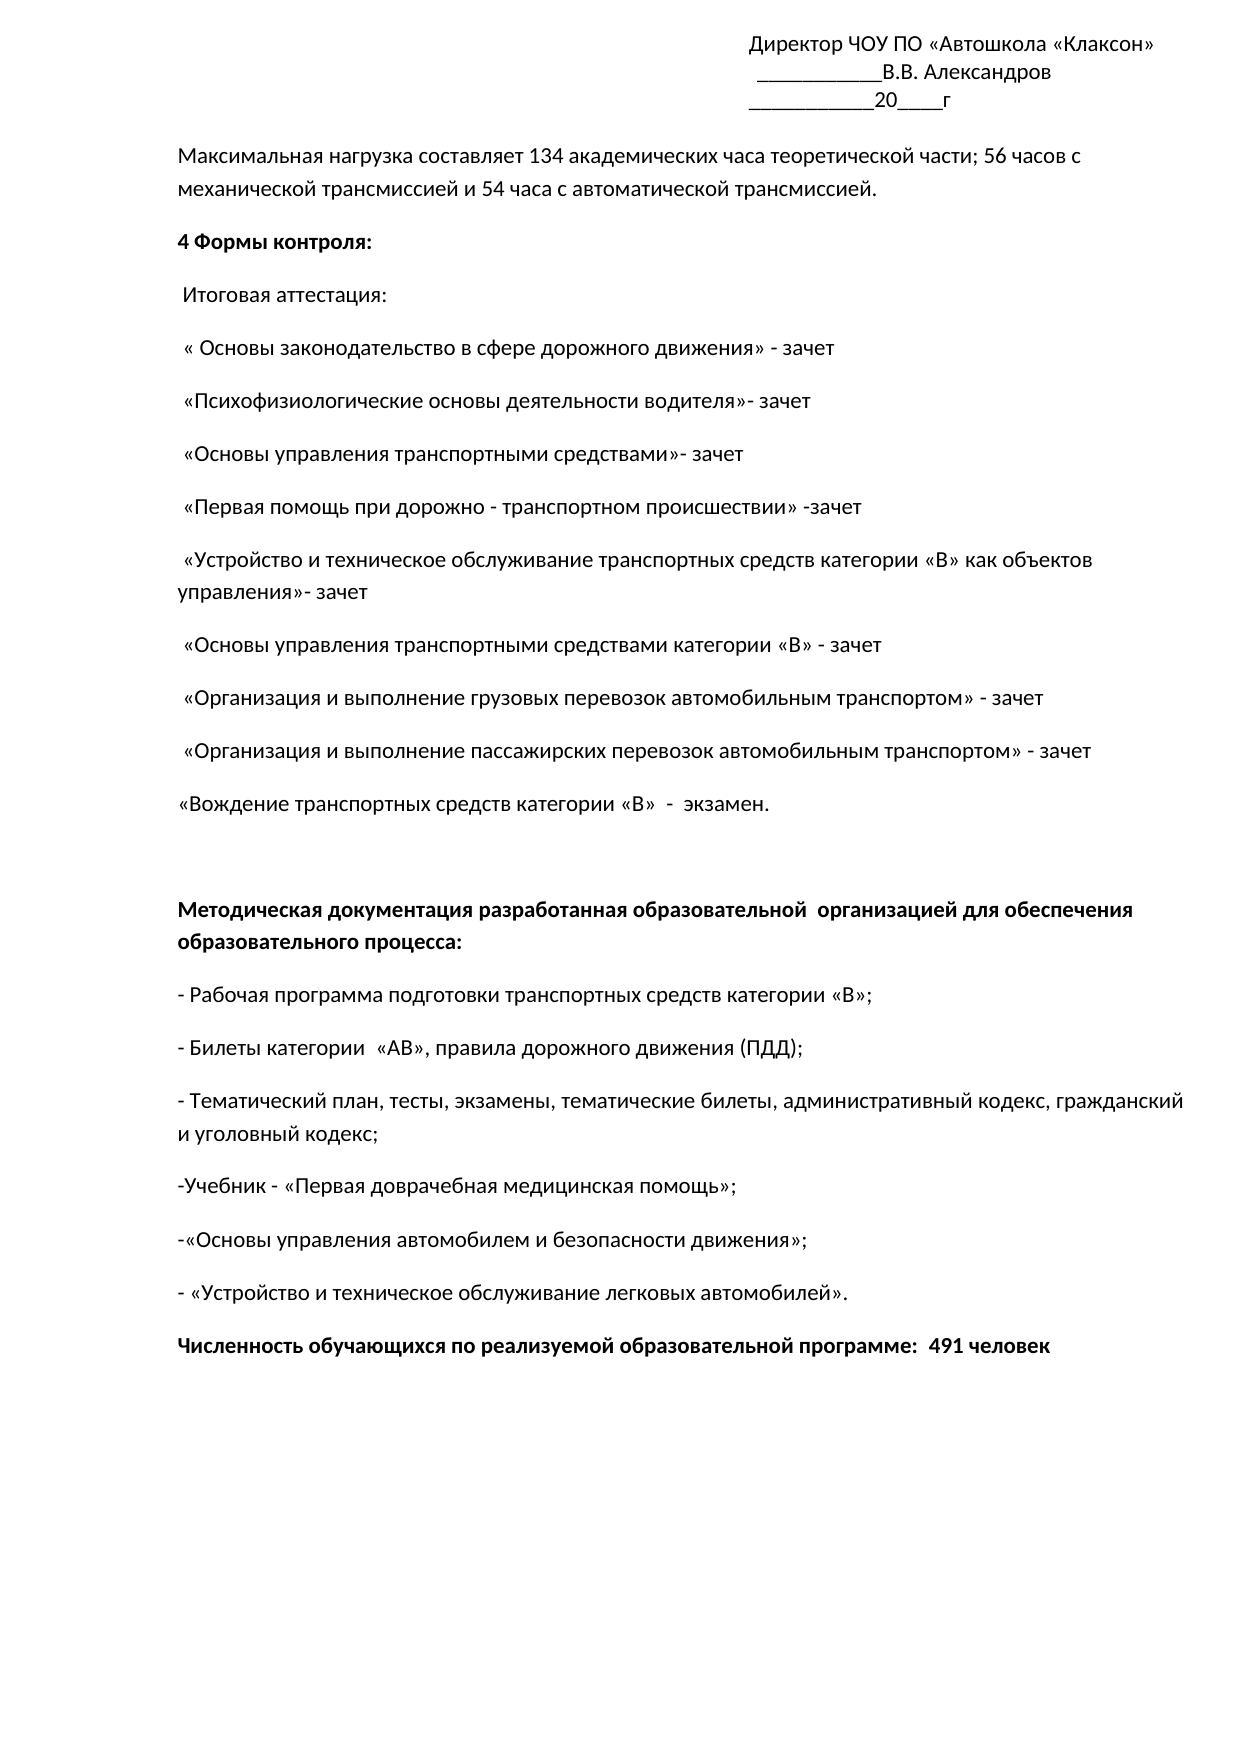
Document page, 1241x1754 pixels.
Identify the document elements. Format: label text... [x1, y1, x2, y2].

text 4 Формы контроля: [177, 227, 1196, 255]
text «Психофизиологические основы деятельности водителя»- зачет [177, 386, 1196, 414]
text Итоговая аттестация: [177, 280, 1196, 308]
text «Вождение транспортных средств категории «В» - экзамен. [177, 789, 1196, 817]
text -«Основы управления автомобилем и безопасности движения»; [177, 1225, 1196, 1253]
text Методическая документация разработанная образовательной организацией для обеспечения образовательного процесса: [177, 895, 1196, 955]
text « Основы законодательство в сфере дорожного движения» - зачет [177, 333, 1196, 361]
text «Первая помощь при дорожно - транспортном происшествии» -зачет [177, 492, 1196, 520]
text Максимальная нагрузка составляет 134 академических часа теоретической части; 56 часов с механической трансмиссией и 54 часа с автоматической трансмиссией. [177, 142, 1196, 202]
text - Билеты категории «АВ», правила дорожного движения (ПДД); [177, 1033, 1196, 1061]
text -Учебник - «Первая доврачебная медицинская помощь»; [177, 1172, 1196, 1200]
text «Устройство и техническое обслуживание транспортных средств категории «В» как объектов управления»- зачет [177, 545, 1196, 605]
text - «Устройство и техническое обслуживание легковых автомобилей». [177, 1278, 1196, 1306]
text «Основы управления транспортными средствами»- зачет [177, 439, 1196, 467]
text «Организация и выполнение грузовых перевозок автомобильным транспортом» - зачет [177, 683, 1196, 711]
text - Тематический план, тесты, экзамены, тематические билеты, административный кодекс, гражданский и уголовный кодекс; [177, 1086, 1196, 1147]
text Численность обучающихся по реализуемой образовательной программе: 491 человек [177, 1331, 1196, 1359]
text - Рабочая программа подготовки транспортных средств категории «В»; [177, 980, 1196, 1008]
text «Основы управления транспортными средствами категории «В» - зачет [177, 630, 1196, 658]
text «Организация и выполнение пассажирских перевозок автомобильным транспортом» - зачет [177, 736, 1196, 764]
